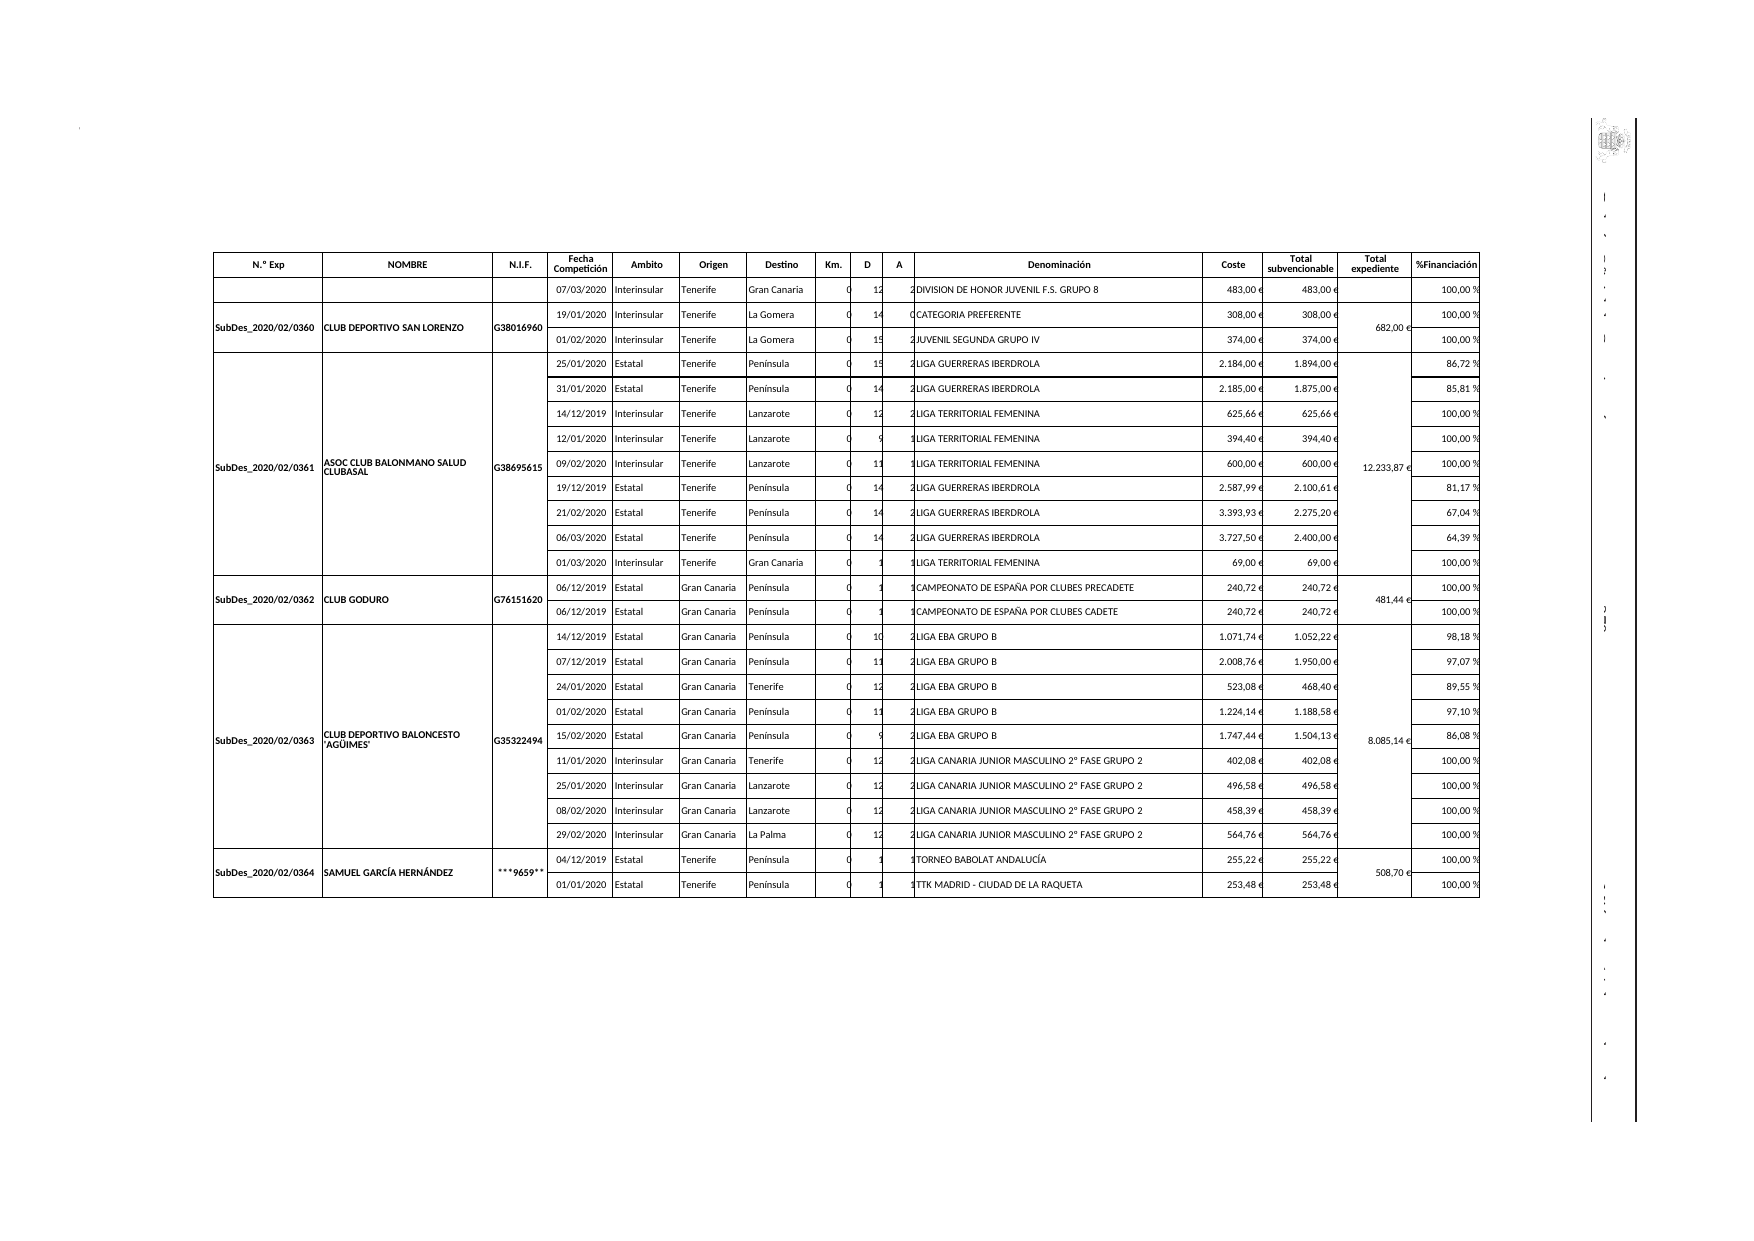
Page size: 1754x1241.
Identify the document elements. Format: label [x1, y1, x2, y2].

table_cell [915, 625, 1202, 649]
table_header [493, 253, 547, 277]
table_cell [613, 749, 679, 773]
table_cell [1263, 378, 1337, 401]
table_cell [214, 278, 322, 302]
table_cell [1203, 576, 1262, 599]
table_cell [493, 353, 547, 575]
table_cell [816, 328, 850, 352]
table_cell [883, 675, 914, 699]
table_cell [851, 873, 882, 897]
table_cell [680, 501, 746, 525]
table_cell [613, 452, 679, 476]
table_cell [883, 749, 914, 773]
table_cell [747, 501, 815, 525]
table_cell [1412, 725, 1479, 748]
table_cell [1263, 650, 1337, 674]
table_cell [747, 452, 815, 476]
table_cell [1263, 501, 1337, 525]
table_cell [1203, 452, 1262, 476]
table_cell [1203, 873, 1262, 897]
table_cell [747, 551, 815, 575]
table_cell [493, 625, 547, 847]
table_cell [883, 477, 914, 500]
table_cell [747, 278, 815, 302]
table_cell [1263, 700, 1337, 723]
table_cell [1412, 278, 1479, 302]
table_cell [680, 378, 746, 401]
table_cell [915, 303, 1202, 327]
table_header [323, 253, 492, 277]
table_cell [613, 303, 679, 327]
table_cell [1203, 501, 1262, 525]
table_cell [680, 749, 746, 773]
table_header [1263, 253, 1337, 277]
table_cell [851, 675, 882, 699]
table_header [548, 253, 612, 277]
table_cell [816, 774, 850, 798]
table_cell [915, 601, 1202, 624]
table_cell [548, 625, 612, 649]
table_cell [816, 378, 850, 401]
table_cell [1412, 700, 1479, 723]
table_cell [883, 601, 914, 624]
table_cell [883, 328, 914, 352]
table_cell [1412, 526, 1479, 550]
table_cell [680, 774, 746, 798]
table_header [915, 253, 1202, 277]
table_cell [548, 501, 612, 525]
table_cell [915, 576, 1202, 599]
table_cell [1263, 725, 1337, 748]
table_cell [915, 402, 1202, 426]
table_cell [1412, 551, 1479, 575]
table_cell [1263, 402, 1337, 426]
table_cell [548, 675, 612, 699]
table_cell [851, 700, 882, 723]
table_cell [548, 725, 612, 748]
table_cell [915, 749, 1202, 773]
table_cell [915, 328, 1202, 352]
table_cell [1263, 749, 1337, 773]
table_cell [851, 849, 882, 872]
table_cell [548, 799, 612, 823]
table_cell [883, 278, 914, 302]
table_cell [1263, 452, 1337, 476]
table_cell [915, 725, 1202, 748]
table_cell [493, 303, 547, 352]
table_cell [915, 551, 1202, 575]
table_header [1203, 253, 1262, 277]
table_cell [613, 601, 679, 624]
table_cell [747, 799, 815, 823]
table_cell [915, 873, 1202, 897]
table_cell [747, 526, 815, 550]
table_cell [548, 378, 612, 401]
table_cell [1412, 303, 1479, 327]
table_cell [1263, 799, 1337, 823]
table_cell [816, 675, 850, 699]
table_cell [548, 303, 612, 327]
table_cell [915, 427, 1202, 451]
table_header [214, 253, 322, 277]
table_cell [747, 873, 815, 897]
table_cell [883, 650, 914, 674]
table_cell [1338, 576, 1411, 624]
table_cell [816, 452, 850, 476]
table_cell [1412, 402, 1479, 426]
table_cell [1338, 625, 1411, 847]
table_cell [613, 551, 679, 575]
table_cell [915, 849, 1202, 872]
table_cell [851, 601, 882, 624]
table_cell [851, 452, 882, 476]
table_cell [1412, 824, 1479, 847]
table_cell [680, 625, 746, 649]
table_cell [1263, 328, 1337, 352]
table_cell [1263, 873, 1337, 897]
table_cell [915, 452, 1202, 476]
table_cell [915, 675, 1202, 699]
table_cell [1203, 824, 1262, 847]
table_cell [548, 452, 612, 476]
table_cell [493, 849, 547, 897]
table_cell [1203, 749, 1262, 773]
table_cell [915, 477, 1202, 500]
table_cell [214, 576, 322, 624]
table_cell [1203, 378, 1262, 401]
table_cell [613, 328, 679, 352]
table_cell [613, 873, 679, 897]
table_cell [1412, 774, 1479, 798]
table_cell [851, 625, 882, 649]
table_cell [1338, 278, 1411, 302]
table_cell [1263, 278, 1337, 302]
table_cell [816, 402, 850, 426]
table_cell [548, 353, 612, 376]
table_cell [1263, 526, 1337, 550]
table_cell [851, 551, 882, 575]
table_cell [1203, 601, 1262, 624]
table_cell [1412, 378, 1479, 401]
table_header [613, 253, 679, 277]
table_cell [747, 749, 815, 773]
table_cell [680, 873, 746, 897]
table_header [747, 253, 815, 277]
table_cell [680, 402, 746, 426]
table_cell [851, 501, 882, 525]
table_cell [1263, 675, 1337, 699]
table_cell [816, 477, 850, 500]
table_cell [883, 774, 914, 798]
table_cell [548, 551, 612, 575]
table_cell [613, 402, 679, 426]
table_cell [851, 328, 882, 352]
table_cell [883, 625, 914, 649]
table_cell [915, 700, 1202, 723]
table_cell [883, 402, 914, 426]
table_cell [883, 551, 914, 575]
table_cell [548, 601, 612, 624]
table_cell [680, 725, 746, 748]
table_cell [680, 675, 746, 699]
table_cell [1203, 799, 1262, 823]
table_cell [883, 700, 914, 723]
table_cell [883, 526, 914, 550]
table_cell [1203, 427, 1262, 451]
picture [1595, 118, 1631, 163]
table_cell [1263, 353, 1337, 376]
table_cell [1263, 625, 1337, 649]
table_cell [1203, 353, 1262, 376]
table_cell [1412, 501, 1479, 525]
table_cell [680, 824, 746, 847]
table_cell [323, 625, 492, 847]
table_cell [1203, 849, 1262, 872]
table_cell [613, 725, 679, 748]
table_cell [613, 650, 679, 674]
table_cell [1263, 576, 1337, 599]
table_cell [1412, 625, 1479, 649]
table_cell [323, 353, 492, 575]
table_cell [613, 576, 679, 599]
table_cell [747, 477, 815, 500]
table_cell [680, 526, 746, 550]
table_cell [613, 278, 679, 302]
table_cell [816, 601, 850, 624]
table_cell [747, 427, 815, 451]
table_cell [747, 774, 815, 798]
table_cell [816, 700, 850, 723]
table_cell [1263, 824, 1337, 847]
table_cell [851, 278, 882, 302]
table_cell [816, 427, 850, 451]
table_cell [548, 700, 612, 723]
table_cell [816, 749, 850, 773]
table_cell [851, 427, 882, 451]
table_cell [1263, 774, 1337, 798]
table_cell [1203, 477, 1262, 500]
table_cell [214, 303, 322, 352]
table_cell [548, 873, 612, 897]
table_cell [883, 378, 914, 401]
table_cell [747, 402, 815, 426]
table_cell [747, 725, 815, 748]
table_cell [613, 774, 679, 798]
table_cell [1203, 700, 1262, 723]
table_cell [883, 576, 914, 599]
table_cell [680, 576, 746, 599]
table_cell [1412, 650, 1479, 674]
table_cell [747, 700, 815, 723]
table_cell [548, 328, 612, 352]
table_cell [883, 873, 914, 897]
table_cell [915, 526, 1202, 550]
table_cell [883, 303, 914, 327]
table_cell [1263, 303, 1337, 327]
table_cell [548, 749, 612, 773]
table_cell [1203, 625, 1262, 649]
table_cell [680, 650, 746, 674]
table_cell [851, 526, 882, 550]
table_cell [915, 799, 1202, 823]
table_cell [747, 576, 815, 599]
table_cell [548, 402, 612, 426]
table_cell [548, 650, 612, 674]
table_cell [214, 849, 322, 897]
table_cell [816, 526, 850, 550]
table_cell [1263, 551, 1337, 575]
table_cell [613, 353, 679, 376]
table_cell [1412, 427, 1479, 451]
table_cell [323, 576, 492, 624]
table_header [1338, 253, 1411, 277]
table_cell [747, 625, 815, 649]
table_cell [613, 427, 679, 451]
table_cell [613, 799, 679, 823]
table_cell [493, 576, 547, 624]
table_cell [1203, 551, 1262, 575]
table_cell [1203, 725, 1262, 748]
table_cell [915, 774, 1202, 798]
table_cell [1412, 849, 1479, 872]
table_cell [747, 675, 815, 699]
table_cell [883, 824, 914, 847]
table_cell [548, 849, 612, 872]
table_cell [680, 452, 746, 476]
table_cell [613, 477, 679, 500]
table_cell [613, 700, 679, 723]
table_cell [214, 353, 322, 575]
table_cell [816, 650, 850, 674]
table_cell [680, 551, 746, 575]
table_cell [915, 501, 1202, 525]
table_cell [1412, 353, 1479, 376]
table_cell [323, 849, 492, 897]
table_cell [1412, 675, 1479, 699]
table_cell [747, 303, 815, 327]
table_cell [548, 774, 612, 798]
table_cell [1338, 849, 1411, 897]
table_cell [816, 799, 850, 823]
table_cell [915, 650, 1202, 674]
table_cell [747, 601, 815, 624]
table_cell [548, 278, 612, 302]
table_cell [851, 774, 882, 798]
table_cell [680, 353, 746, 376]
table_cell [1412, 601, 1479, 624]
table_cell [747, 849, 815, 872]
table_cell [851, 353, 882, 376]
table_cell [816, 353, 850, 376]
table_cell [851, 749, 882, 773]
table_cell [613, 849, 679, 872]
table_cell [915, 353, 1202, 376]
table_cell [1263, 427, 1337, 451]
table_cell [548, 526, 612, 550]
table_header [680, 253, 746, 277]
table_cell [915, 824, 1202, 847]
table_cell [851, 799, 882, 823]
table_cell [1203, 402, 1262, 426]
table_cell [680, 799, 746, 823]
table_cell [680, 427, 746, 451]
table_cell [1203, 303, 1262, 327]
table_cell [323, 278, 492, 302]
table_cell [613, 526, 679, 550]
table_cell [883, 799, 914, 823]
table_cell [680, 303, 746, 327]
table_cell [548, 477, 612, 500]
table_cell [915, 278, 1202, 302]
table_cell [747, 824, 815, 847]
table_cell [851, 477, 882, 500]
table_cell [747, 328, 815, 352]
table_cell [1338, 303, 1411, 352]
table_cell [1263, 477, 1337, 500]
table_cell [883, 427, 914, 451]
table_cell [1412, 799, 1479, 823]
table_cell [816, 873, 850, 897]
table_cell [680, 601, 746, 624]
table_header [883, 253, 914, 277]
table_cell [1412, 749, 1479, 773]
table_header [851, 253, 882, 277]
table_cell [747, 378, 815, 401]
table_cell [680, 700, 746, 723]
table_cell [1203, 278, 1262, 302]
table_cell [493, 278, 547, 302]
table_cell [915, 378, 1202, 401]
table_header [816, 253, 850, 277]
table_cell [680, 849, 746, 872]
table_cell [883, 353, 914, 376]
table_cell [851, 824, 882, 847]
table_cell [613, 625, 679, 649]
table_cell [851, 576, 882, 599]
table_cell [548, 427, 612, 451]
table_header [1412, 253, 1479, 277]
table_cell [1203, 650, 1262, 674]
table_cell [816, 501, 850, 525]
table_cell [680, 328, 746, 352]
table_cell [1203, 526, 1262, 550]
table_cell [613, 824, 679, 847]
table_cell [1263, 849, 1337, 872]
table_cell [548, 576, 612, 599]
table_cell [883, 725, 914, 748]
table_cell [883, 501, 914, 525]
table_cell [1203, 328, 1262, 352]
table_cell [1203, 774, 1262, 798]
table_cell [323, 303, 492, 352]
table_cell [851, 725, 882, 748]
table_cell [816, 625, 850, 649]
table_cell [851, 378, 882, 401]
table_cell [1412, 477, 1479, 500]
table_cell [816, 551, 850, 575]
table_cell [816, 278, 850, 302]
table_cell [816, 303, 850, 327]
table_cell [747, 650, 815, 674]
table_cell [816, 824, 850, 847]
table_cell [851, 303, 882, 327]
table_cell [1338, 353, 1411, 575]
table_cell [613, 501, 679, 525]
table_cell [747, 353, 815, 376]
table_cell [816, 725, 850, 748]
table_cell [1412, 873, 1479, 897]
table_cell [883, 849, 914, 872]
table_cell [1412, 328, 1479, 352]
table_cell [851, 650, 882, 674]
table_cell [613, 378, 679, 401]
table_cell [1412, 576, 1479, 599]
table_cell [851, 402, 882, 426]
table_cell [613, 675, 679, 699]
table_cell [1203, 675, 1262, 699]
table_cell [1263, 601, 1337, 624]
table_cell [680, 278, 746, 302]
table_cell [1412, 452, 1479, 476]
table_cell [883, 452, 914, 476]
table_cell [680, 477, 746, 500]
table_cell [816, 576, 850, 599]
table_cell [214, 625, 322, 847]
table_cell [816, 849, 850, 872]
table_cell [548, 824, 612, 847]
